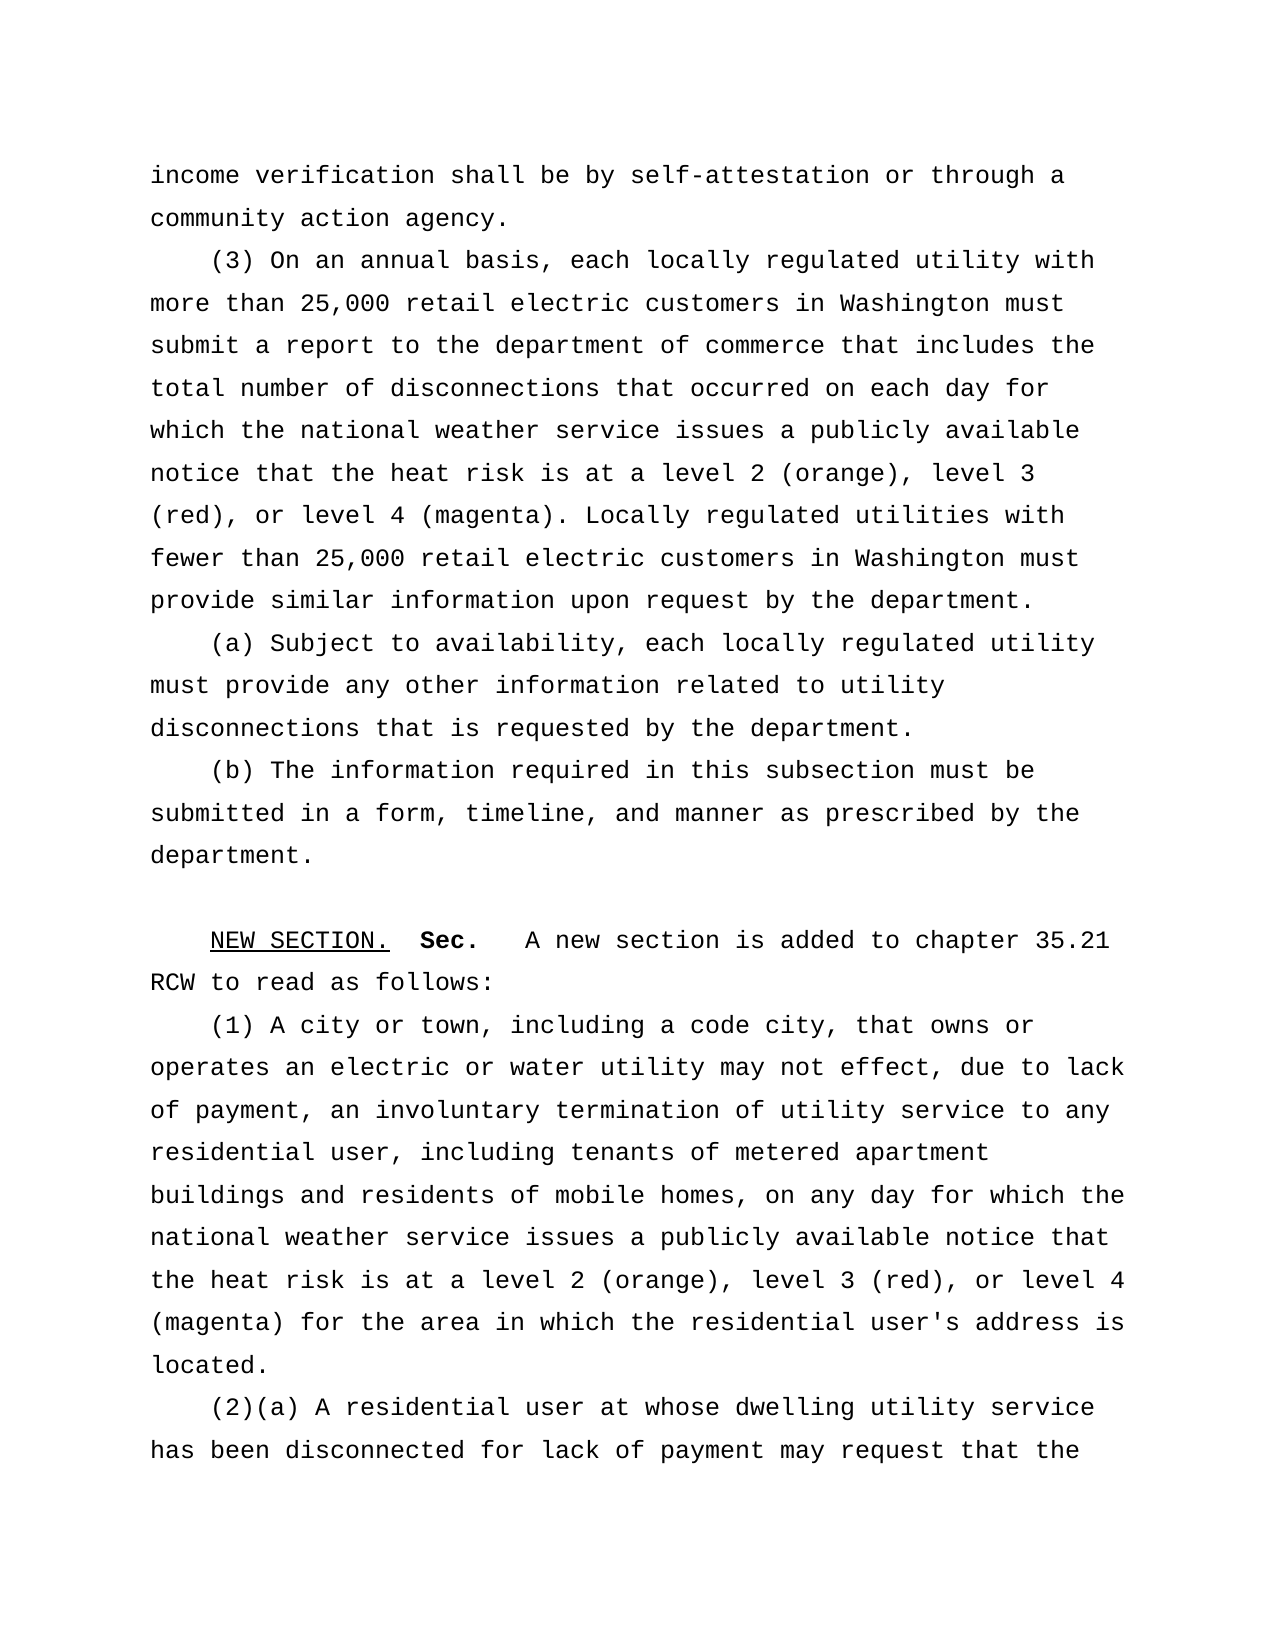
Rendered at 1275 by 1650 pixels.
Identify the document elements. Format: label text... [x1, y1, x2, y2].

text (3) On an annual basis, each locally regulated utility with more than 25,000 retail electric customers in Washington must submit a report to the department of commerce that includes the total number of disconnections that occurred on each day for which the national weather service issues a publicly available notice that the heat risk is at a level 2 (orange), level 3 (red), or level 4 (magenta). Locally regulated utilities with fewer than 25,000 retail electric customers in Washington must provide similar information upon request by the department. [150, 235, 1125, 617]
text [150, 1382, 1125, 1467]
text (1) A city or town, including a code city, that owns or operates an electric or water utility may not effect, due to lack of payment, an involuntary termination of utility service to any residential user, including tenants of metered apartment buildings and residents of mobile homes, on any day for which the national weather service issues a publicly available notice that the heat risk is at a level 2 (orange), level 3 (red), or level 4 (magenta) for the area in which the residential user's address is located. [150, 999, 1125, 1382]
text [150, 150, 1125, 235]
text NEW SECTION. Sec. A new section is added to chapter 35.21 RCW to read as follows: [150, 914, 1125, 999]
text (a) Subject to availability, each locally regulated utility must provide any other information related to utility disconnections that is requested by the department. [150, 617, 1125, 745]
text (b) The information required in this subsection must be submitted in a form, timeline, and manner as prescribed by the department. [150, 745, 1125, 872]
